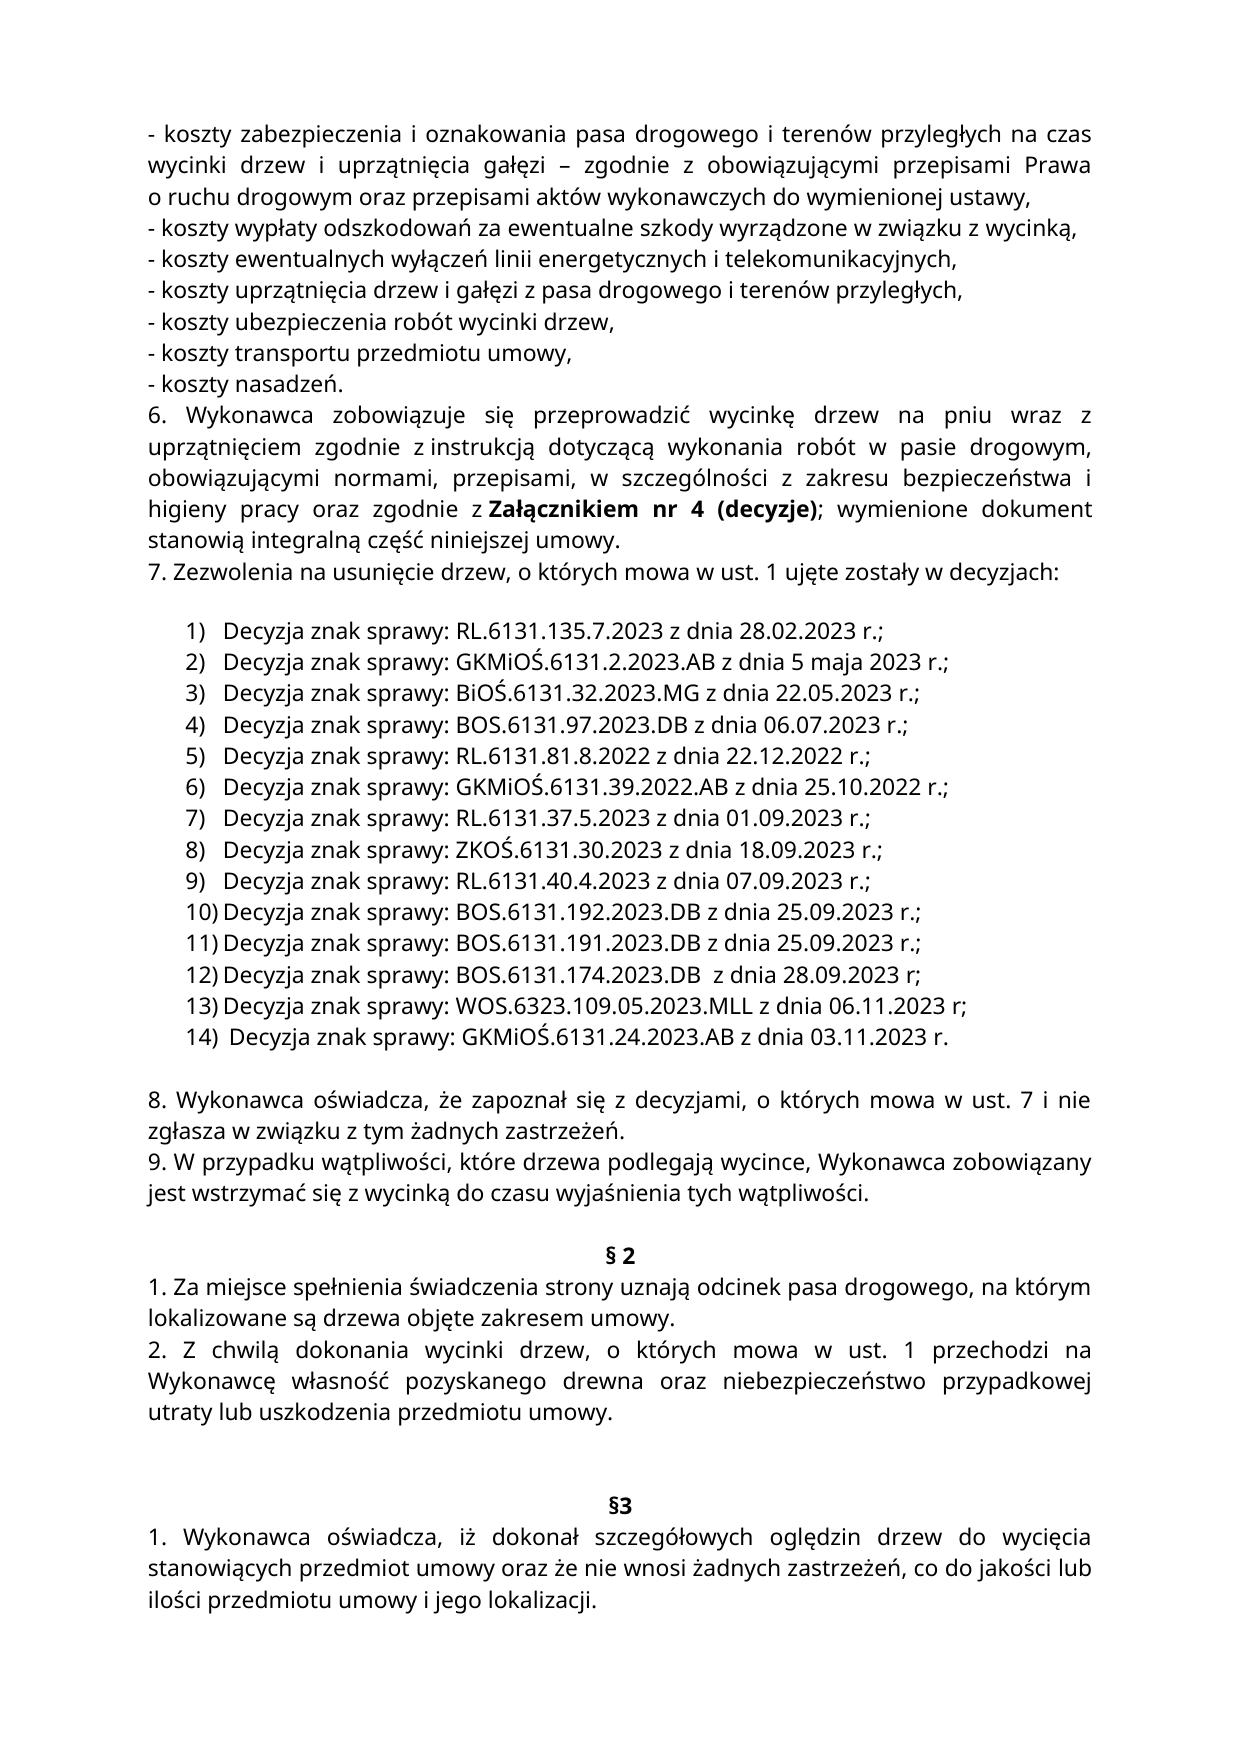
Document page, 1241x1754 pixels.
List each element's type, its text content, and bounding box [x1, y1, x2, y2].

text - koszty uprzątnięcia drzew i gałęzi z pasa drogowego i terenów przyległych, [148, 274, 1093, 306]
list Decyzja znak sprawy: ZKOŚ.6131.30.2023 z dnia 18.09.2023 r.; [185, 834, 1093, 865]
text § 2 [148, 1240, 1093, 1271]
list Decyzja znak sprawy: GKMiOŚ.6131.39.2022.AB z dnia 25.10.2022 r.; [185, 771, 1093, 802]
text - koszty nasadzeń. [148, 368, 1093, 399]
text 6. Wykonawca zobowiązuje się przeprowadzić wycinkę drzew na pniu wraz z uprzątnięciem zgodnie z instrukcją dotyczącą wykonania robót w pasie drogowym, obowiązującymi normami, przepisami, w szczególności z zakresu bezpieczeństwa i higieny pracy oraz zgodnie z Załącznikiem nr 4 (decyzje); wymienione dokument stanowią integralną część niniejszej umowy. [148, 399, 1093, 556]
list Decyzja znak sprawy: GKMiOŚ.6131.24.2023.AB z dnia 03.11.2023 r. [185, 1021, 1093, 1052]
text 8. Wykonawca oświadcza, że zapoznał się z decyzjami, o których mowa w ust. 7 i nie zgłasza w związku z tym żadnych zastrzeżeń. [148, 1084, 1093, 1146]
text 1. Wykonawca oświadcza, iż dokonał szczegółowych oględzin drzew do wycięcia stanowiących przedmiot umowy oraz że nie wnosi żadnych zastrzeżeń, co do jakości lub ilości przedmiotu umowy i jego lokalizacji. [148, 1521, 1093, 1615]
list Decyzja znak sprawy: RL.6131.81.8.2022 z dnia 22.12.2022 r.; [185, 740, 1093, 771]
text 7. Zezwolenia na usunięcie drzew, o których mowa w ust. 1 ujęte zostały w decyzjach: [148, 556, 1093, 587]
list Decyzja znak sprawy: GKMiOŚ.6131.2.2023.AB z dnia 5 maja 2023 r.; [185, 646, 1093, 677]
list Decyzja znak sprawy: BOS.6131.192.2023.DB z dnia 25.09.2023 r.; [185, 896, 1093, 927]
text - koszty transportu przedmiotu umowy, [148, 337, 1093, 368]
text 9. W przypadku wątpliwości, które drzewa podlegają wycince, Wykonawca zobowiązany jest wstrzymać się z wycinką do czasu wyjaśnienia tych wątpliwości. [148, 1146, 1093, 1209]
list Decyzja znak sprawy: RL.6131.40.4.2023 z dnia 07.09.2023 r.; [185, 865, 1093, 896]
list Decyzja znak sprawy: BiOŚ.6131.32.2023.MG z dnia 22.05.2023 r.; [185, 677, 1093, 709]
text - koszty zabezpieczenia i oznakowania pasa drogowego i terenów przyległych na czas wycinki drzew i uprzątnięcia gałęzi – zgodnie z obowiązującymi przepisami Prawa o ruchu drogowym oraz przepisami aktów wykonawczych do wymienionej ustawy, [148, 118, 1093, 212]
list Decyzja znak sprawy: BOS.6131.97.2023.DB z dnia 06.07.2023 r.; [185, 709, 1093, 740]
list Decyzja znak sprawy: BOS.6131.174.2023.DB z dnia 28.09.2023 r; [185, 959, 1093, 990]
text - koszty wypłaty odszkodowań za ewentualne szkody wyrządzone w związku z wycinką, [148, 212, 1093, 243]
text - koszty ewentualnych wyłączeń linii energetycznych i telekomunikacyjnych, [148, 243, 1093, 274]
text - koszty ubezpieczenia robót wycinki drzew, [148, 306, 1093, 337]
list Decyzja znak sprawy: RL.6131.37.5.2023 z dnia 01.09.2023 r.; [185, 802, 1093, 834]
text 2. Z chwilą dokonania wycinki drzew, o których mowa w ust. 1 przechodzi na Wykonawcę własność pozyskanego drewna oraz niebezpieczeństwo przypadkowej utraty lub uszkodzenia przedmiotu umowy. [148, 1334, 1093, 1427]
list Decyzja znak sprawy: BOS.6131.191.2023.DB z dnia 25.09.2023 r.; [185, 927, 1093, 959]
text 1. Za miejsce spełnienia świadczenia strony uznają odcinek pasa drogowego, na którym lokalizowane są drzewa objęte zakresem umowy. [148, 1271, 1093, 1334]
list Decyzja znak sprawy: RL.6131.135.7.2023 z dnia 28.02.2023 r.; [185, 615, 1093, 646]
text §3 [148, 1490, 1093, 1521]
list Decyzja znak sprawy: WOS.6323.109.05.2023.MLL z dnia 06.11.2023 r; [185, 990, 1093, 1021]
